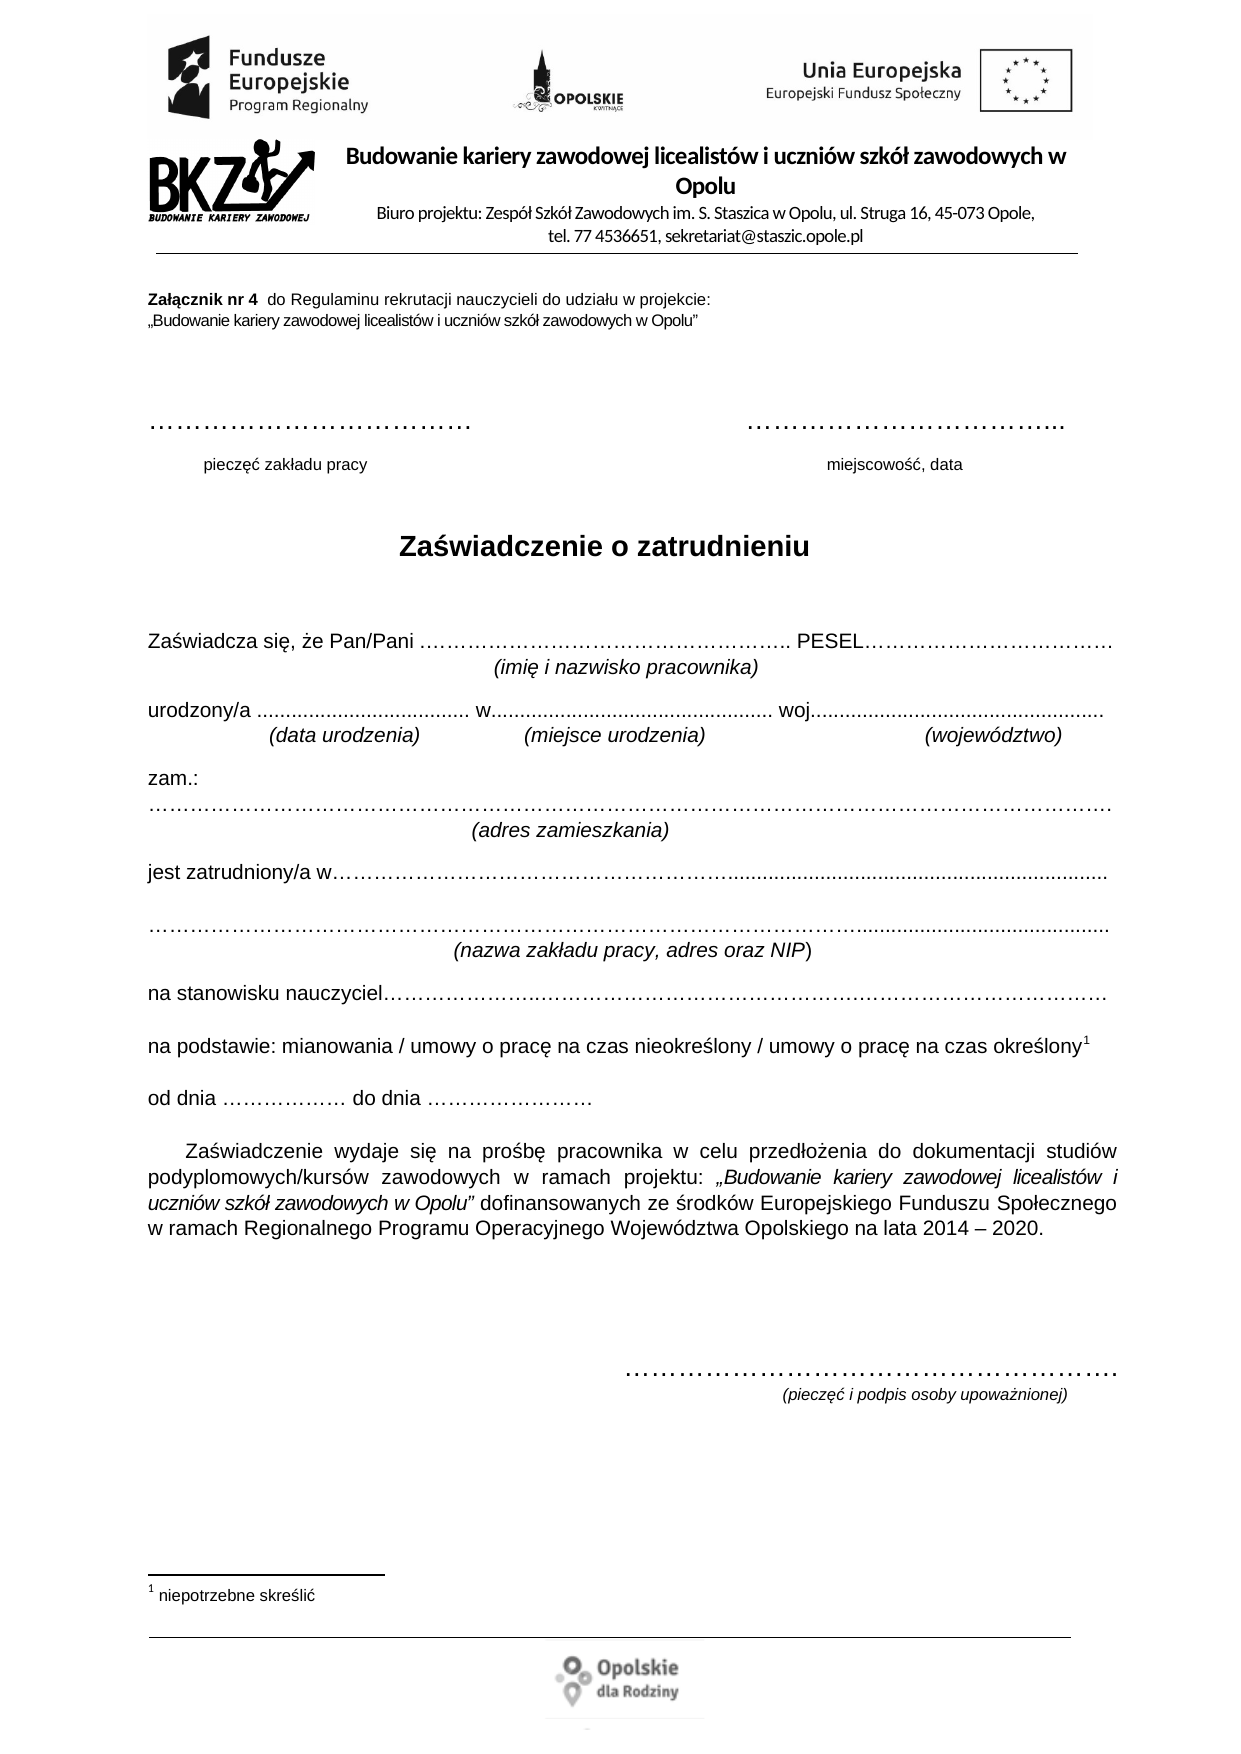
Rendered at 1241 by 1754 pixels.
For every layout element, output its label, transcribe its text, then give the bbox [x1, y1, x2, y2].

picture [535, 1637, 705, 1730]
picture [147, 14, 1093, 225]
text „Budowanie kariery zawodowej licealistów i uczniów szkół zawodowych w Opolu” [148, 311, 1093, 330]
text Zaświadczenie o zatrudnieniu [148, 529, 1093, 563]
text ……………………………… ……………………………... [148, 404, 1093, 436]
text pieczęć zakładu pracy miejscowość, data [148, 455, 1093, 474]
table_cell ………………………………………………. (pieczęć i podpis osoby upoważnionej) [136, 1351, 1129, 1423]
table_header Zaświadcza się, że Pan/Pani .…………………………………………….. PESEL……………………………… (imię i nazwisko pracownika) urodzony/a ..................................... w................................................. woj................................................... (data urodzenia) (miejsce urodzenia) (województwo) zam.: …………………………………………………………………………………………………………………………. (adres zamieszkania) jest zatrudniony/a w………………………………………………….................................................................. …………………………………………………………………………………………............................................ (nazwa zakładu pracy, adres oraz NIP) na stanowisku nauczyciel…………………..……………………………………….……………………………… na podstawie: mianowania / umowy o pracę na czas nieokreślony / umowy o pracę na czas określony od dnia ……………… do dnia …………………… Zaświadczenie wydaje się na prośbę pracownika w celu przedłożenia do dokumentacji studiów podyplomowych/kursów zawodowych w ramach projektu: „Budowanie kariery zawodowej licealistów i uczniów szkół zawodowych w Opolu” dofinansowanych ze środków Europejskiego Funduszu Społecznego w ramach Regionalnego Programu Operacyjnego Województwa Opolskiego na lata 2014 – 2020. [136, 629, 1129, 1351]
text Załącznik nr 4 do Regulaminu rekrutacji nauczycieli do udziału w projekcie: [148, 290, 1093, 309]
